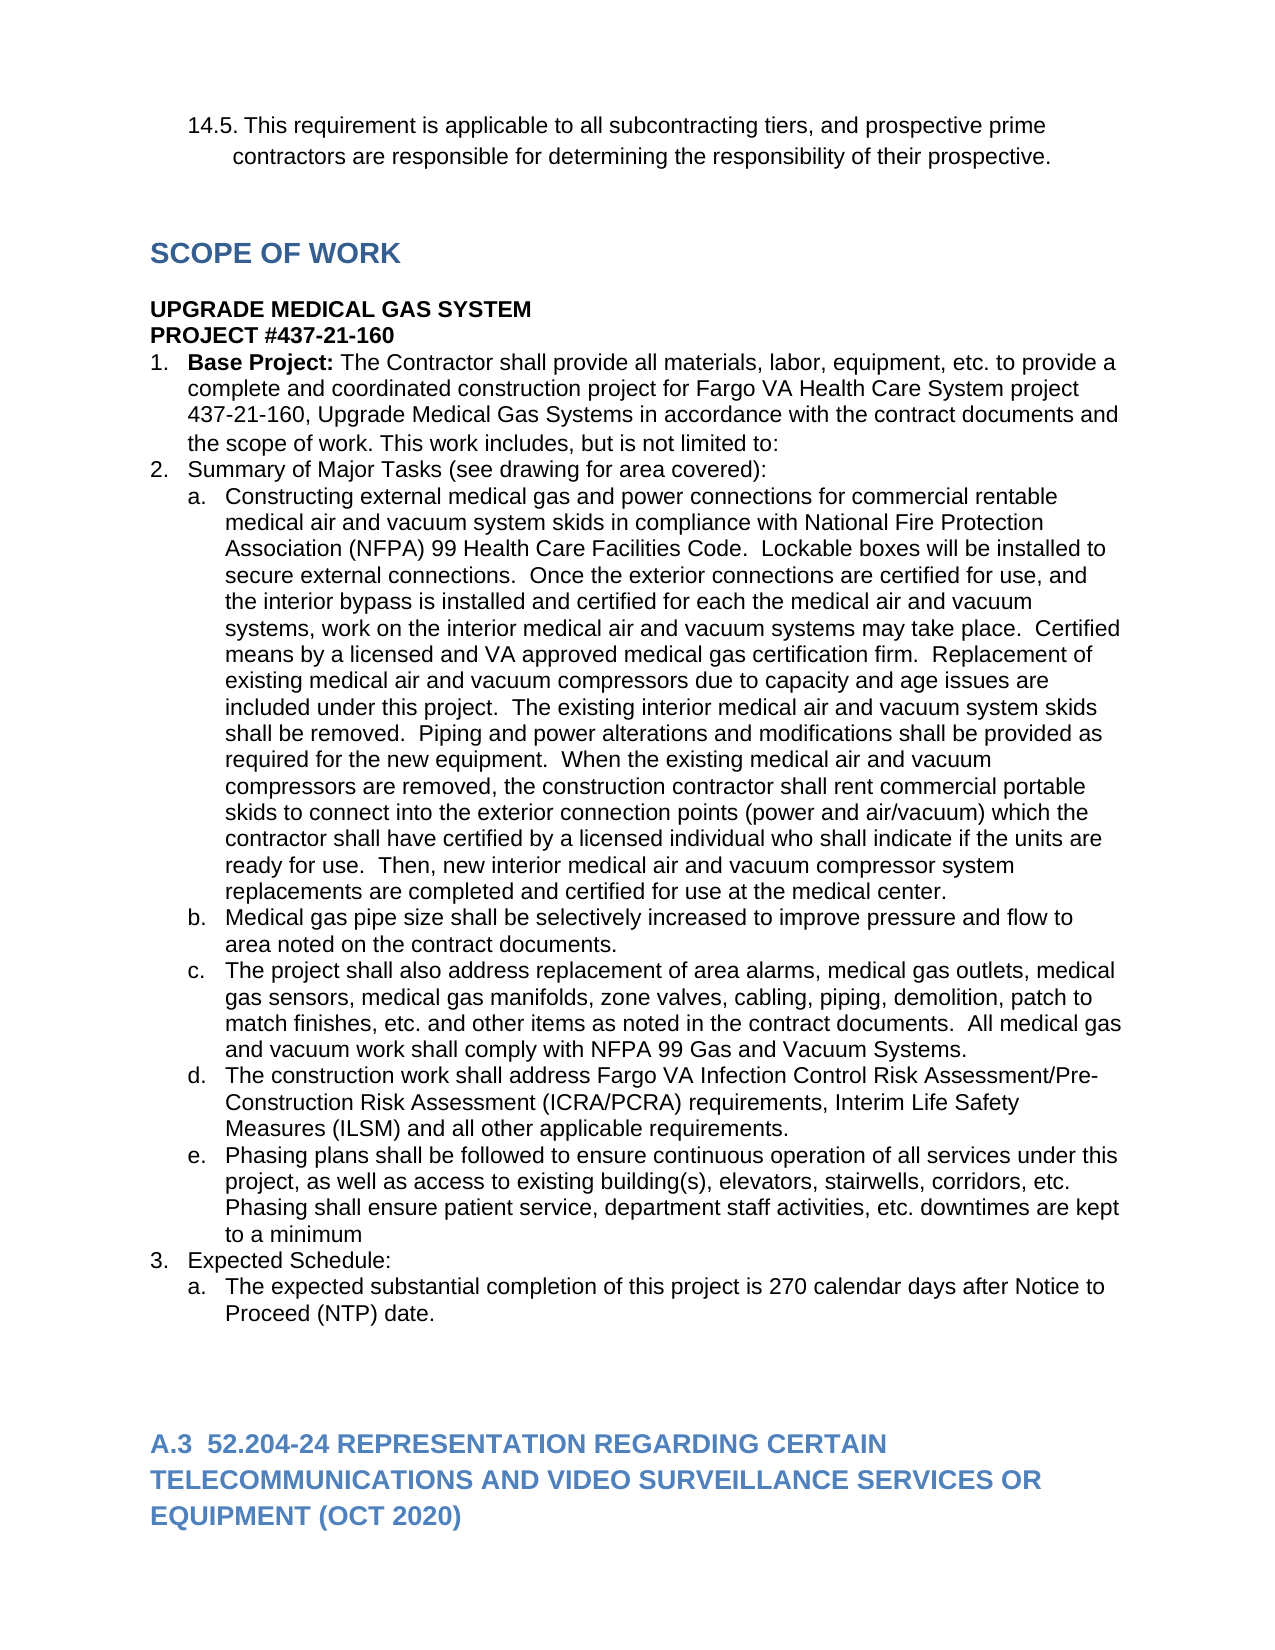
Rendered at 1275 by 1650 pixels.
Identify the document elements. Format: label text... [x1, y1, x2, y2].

list Phasing plans shall be followed to ensure continuous operation of all services under this project, as well as access to existing building(s), elevators, stairwells, corridors, etc. Phasing shall ensure patient service, department staff activities, etc. downtimes are kept to a minimum [187, 1142, 1125, 1247]
list Expected Schedule: [150, 1247, 1125, 1273]
title UPGRADE MEDICAL GAS SYSTEM [150, 296, 1125, 322]
list Medical gas pipe size shall be selectively increased to improve pressure and flow to area noted on the contract documents. [187, 904, 1125, 957]
list Summary of Major Tasks (see drawing for area covered): [150, 456, 1125, 483]
list The project shall also address replacement of area alarms, medical gas outlets, medical gas sensors, medical gas manifolds, zone valves, cabling, piping, demolition, patch to match finishes, etc. and other items as noted in the contract documents. All medical gas and vacuum work shall comply with NFPA 99 Gas and Vacuum Systems. [187, 957, 1125, 1062]
list Constructing external medical gas and power connections for commercial rentable medical air and vacuum system skids in compliance with National Fire Protection Association (NFPA) 99 Health Care Facilities Code. Lockable boxes will be installed to secure external connections. Once the exterior connections are certified for use, and the interior bypass is installed and certified for each the medical air and vacuum systems, work on the interior medical air and vacuum systems may take place. Certified means by a licensed and VA approved medical gas certification firm. Replacement of existing medical air and vacuum compressors due to capacity and age issues are included under this project. The existing interior medical air and vacuum system skids shall be removed. Piping and power alterations and modifications shall be provided as required for the new equipment. When the existing medical air and vacuum compressors are removed, the construction contractor shall rent commercial portable skids to connect into the exterior connection points (power and air/vacuum) which the contractor shall have certified by a licensed individual who shall indicate if the units are ready for use. Then, new interior medical air and vacuum compressor system replacements are completed and certified for use at the medical center. [187, 483, 1125, 904]
subtitle A.3 52.204-24 REPRESENTATION REGARDING CERTAIN TELECOMMUNICATIONS AND VIDEO SURVEILLANCE SERVICES OR EQUIPMENT (OCT 2020) [150, 1428, 1125, 1531]
list The expected substantial completion of this project is 270 calendar days after Notice to Proceed (NTP) date. [187, 1273, 1125, 1326]
list This requirement is applicable to all subcontracting tiers, and prospective prime contractors are responsible for determining the responsibility of their prospective. [187, 112, 1125, 169]
list The construction work shall address Fargo VA Infection Control Risk Assessment/Pre-Construction Risk Assessment (ICRA/PCRA) requirements, Interim Life Safety Measures (ILSM) and all other applicable requirements. [187, 1062, 1125, 1142]
list Base Project: The Contractor shall provide all materials, labor, equipment, etc. to provide a complete and coordinated construction project for Fargo VA Health Care System project 437-21-160, Upgrade Medical Gas Systems in accordance with the contract documents and the scope of work. This work includes, but is not limited to: [150, 348, 1125, 456]
title project #437-21-160 [150, 322, 1125, 348]
text SCOPE OF WORK [150, 236, 1125, 270]
